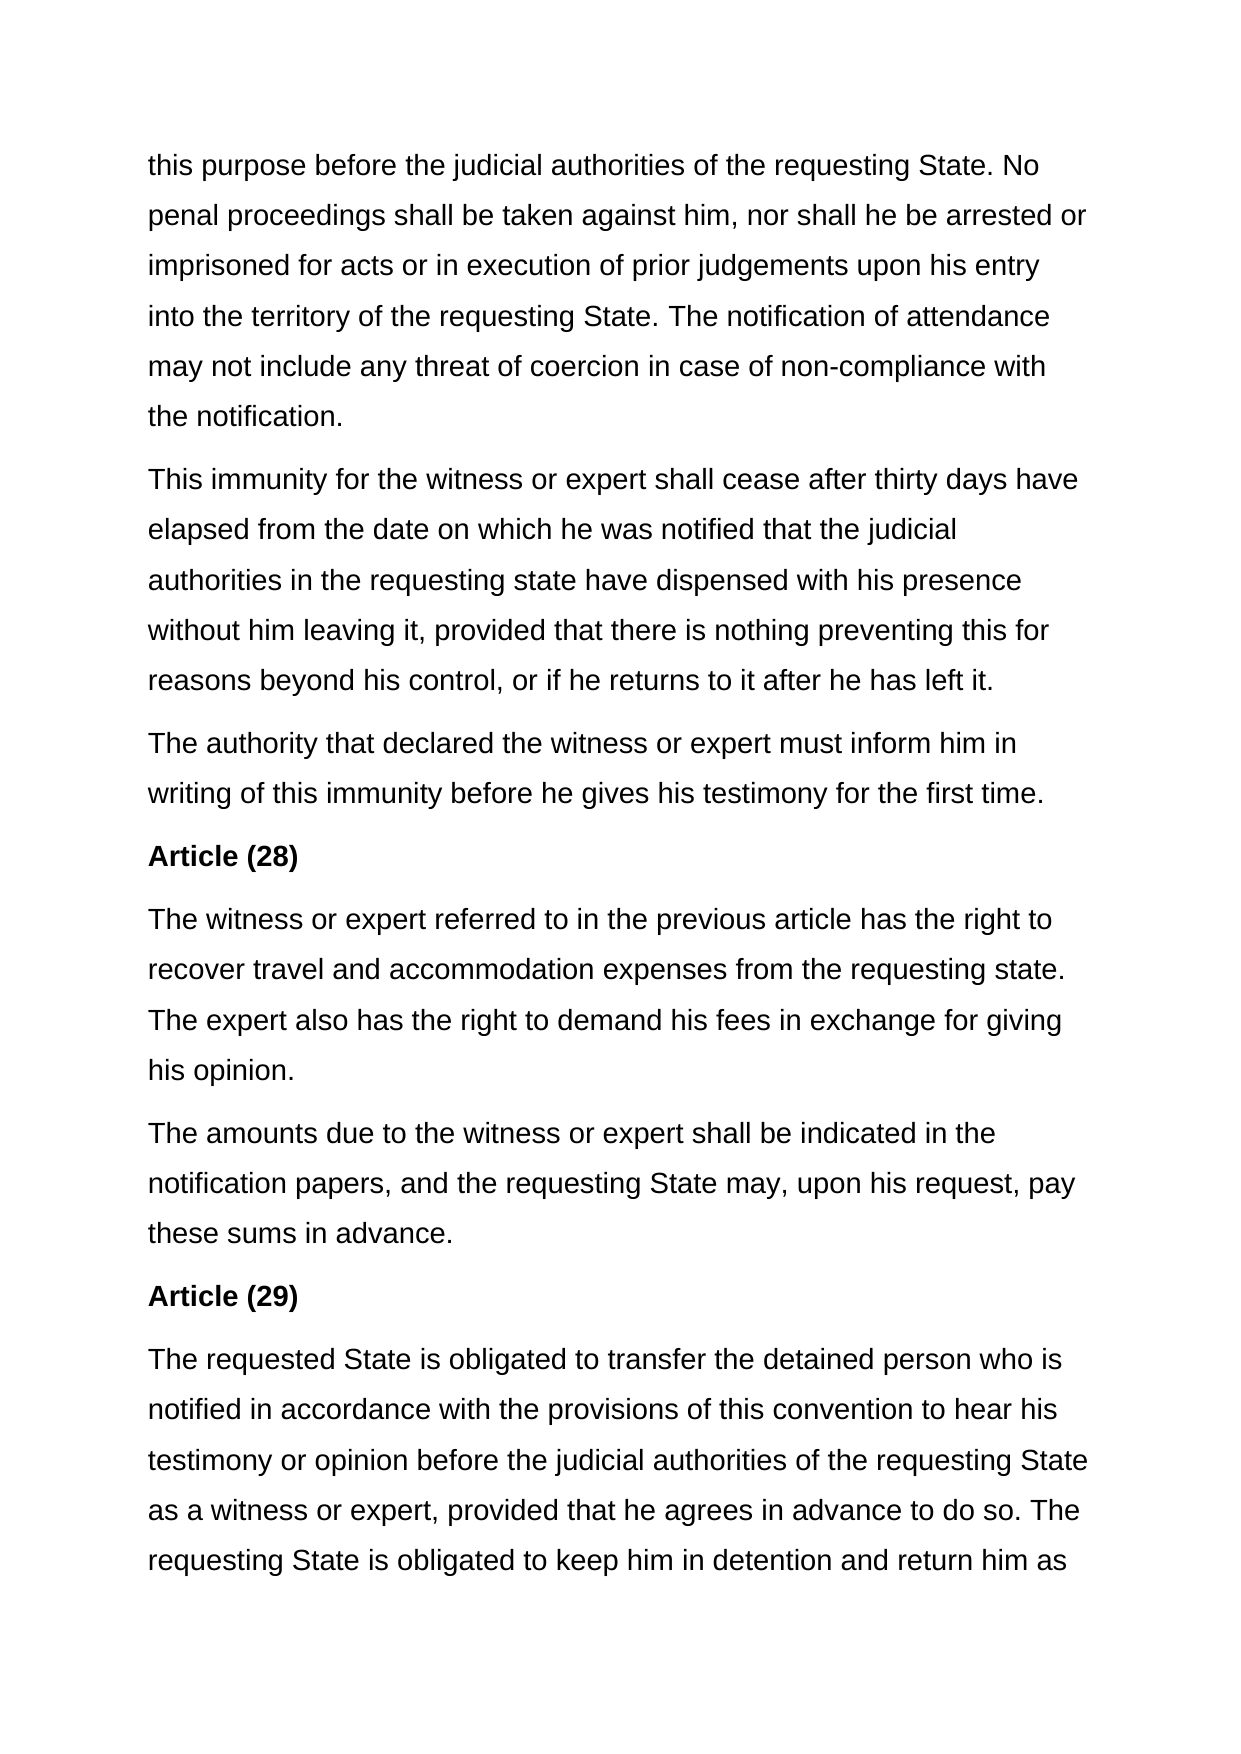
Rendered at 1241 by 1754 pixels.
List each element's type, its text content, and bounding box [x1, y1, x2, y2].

text Article (28) [148, 839, 1093, 873]
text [148, 148, 1093, 433]
text This immunity for the witness or expert shall cease after thirty days have elapsed from the date on which he was notified that the judicial authorities in the requesting state have dispensed with his presence without him leaving it, provided that there is nothing preventing this for reasons beyond his control, or if he returns to it after he has left it. [148, 462, 1093, 697]
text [148, 1342, 1093, 1577]
text The witness or expert referred to in the previous article has the right to recover travel and accommodation expenses from the requesting state. The expert also has the right to demand his fees in exchange for giving his opinion. [148, 902, 1093, 1086]
text Article (29) [148, 1279, 1093, 1313]
text The amounts due to the witness or expert shall be indicated in the notification papers, and the requesting State may, upon his request, pay these sums in advance. [148, 1116, 1093, 1250]
text The authority that declared the witness or expert must inform him in writing of this immunity before he gives his testimony for the first time. [148, 726, 1093, 810]
